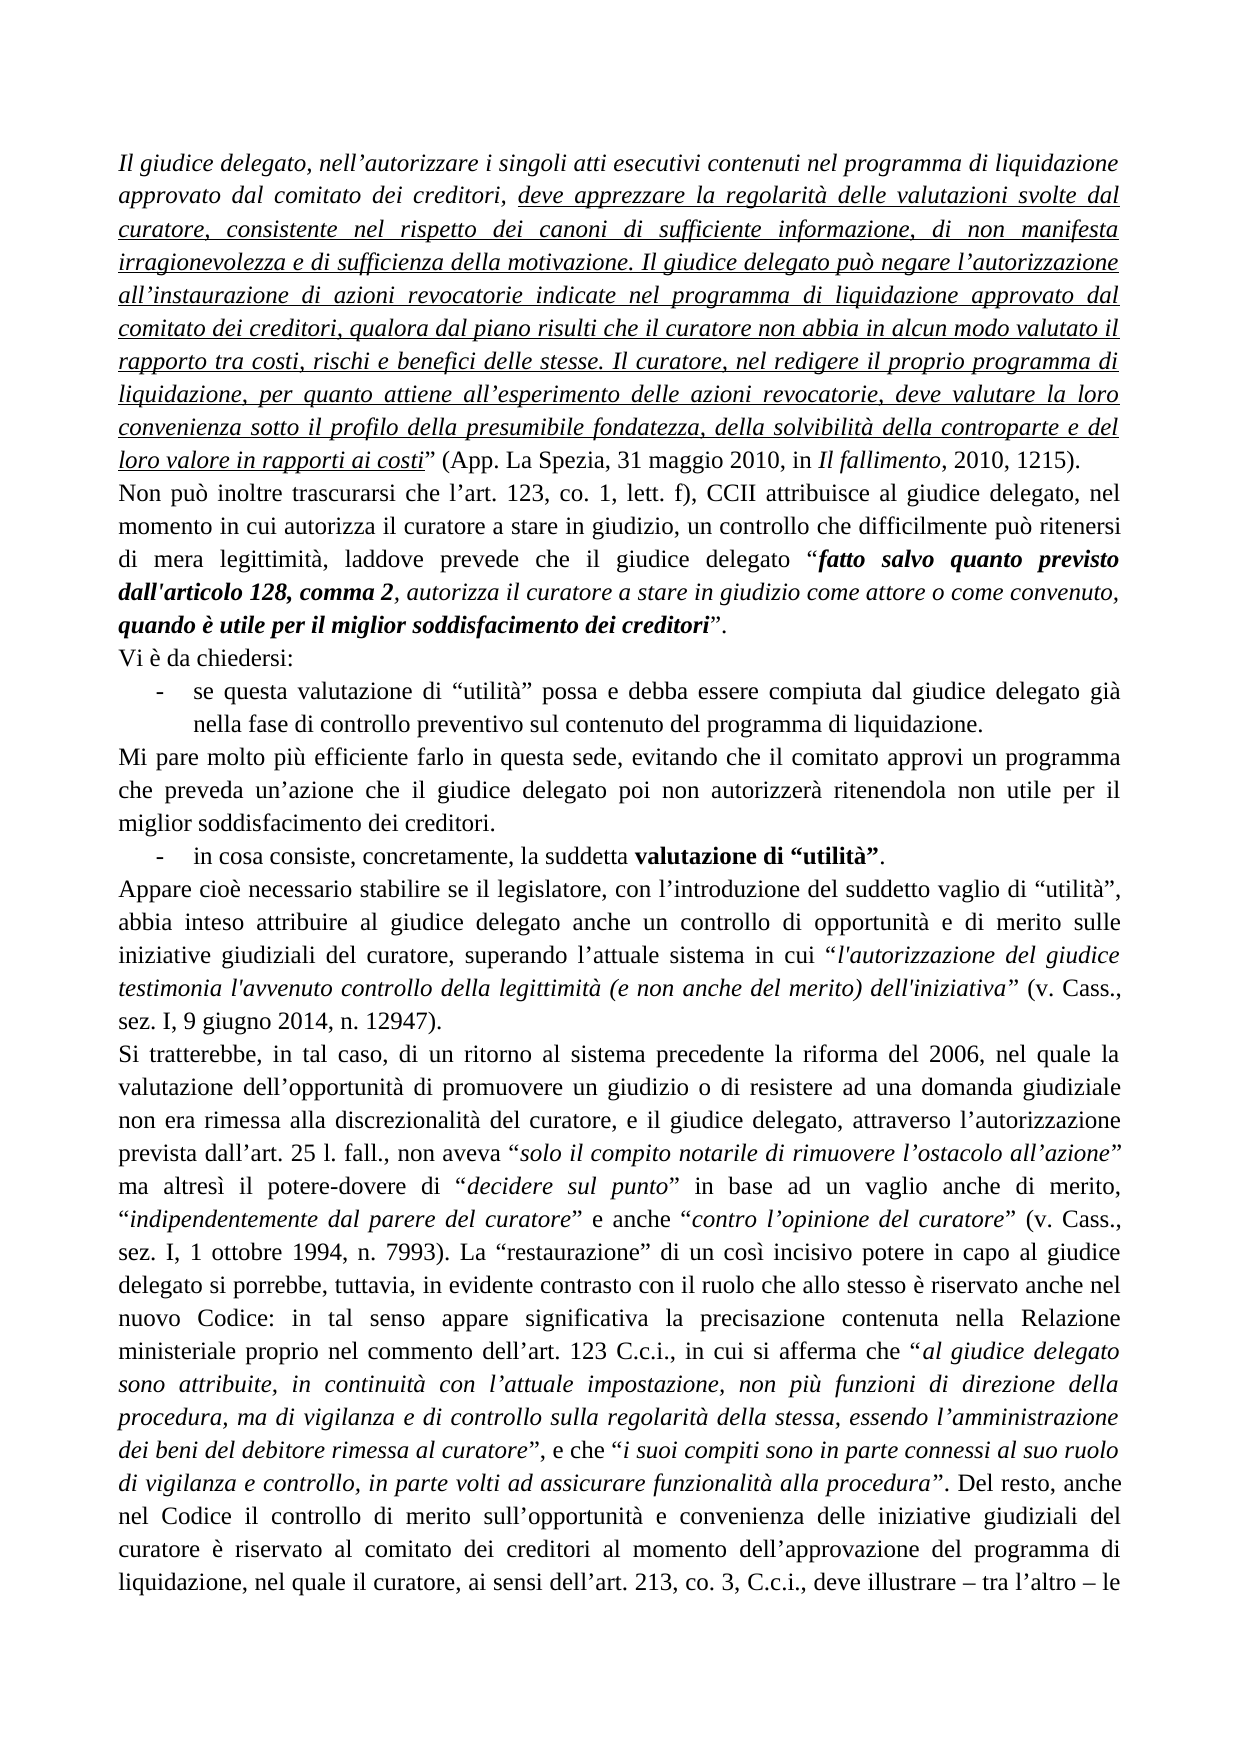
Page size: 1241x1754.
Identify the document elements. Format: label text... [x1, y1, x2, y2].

text Vi è da chiedersi: [118, 643, 1122, 672]
list in cosa consiste, concretamente, la suddetta valutazione di “utilità”. [156, 841, 1122, 870]
text Appare cioè necessario stabilire se il legislatore, con l’introduzione del suddetto vaglio di “utilità”, abbia inteso attribuire al giudice delegato anche un controllo di opportunità e di merito sulle iniziative giudiziali del curatore, superando l’attuale sistema in cui “l'autorizzazione del giudice testimonia l'avvenuto controllo della legittimità (e non anche del merito) dell'iniziativa” (v. Cass., sez. I, 9 giugno 2014, n. 12947). [118, 874, 1122, 1035]
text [118, 1039, 1122, 1596]
list se questa valutazione di “utilità” possa e debba essere compiuta dal giudice delegato già nella fase di controllo preventivo sul contenuto del programma di liquidazione. [156, 676, 1122, 738]
text Mi pare molto più efficiente farlo in questa sede, evitando che il comitato approvi un programma che preveda un’azione che il giudice delegato poi non autorizzerà ritenendola non utile per il miglior soddisfacimento dei creditori. [118, 742, 1122, 837]
text Il giudice delegato, nell’autorizzare i singoli atti esecutivi contenuti nel programma di liquidazione approvato dal comitato dei creditori, deve apprezzare la regolarità delle valutazioni svolte dal curatore, consistente nel rispetto dei canoni di sufficiente informazione, di non manifesta irragionevolezza e di sufficienza della motivazione. Il giudice delegato può negare l’autorizzazione all’instaurazione di azioni revocatorie indicate nel programma di liquidazione approvato dal comitato dei creditori, qualora dal piano risulti che il curatore non abbia in alcun modo valutato il rapporto tra costi, rischi e benefici delle stesse. Il curatore, nel redigere il proprio programma di liquidazione, per quanto attiene all’esperimento delle azioni revocatorie, deve valutare la loro convenienza sotto il profilo della presumibile fondatezza, della solvibilità della controparte e del loro valore in rapporti ai costi” (App. La Spezia, 31 maggio 2010, in Il fallimento, 2010, 1215). [118, 148, 1122, 473]
text Non può inoltre trascurarsi che l’art. 123, co. 1, lett. f), CCII attribuisce al giudice delegato, nel momento in cui autorizza il curatore a stare in giudizio, un controllo che difficilmente può ritenersi di mera legittimità, laddove prevede che il giudice delegato “fatto salvo quanto previsto dall'articolo 128, comma 2, autorizza il curatore a stare in giudizio come attore o come convenuto, quando è utile per il miglior soddisfacimento dei creditori”. [118, 478, 1122, 639]
